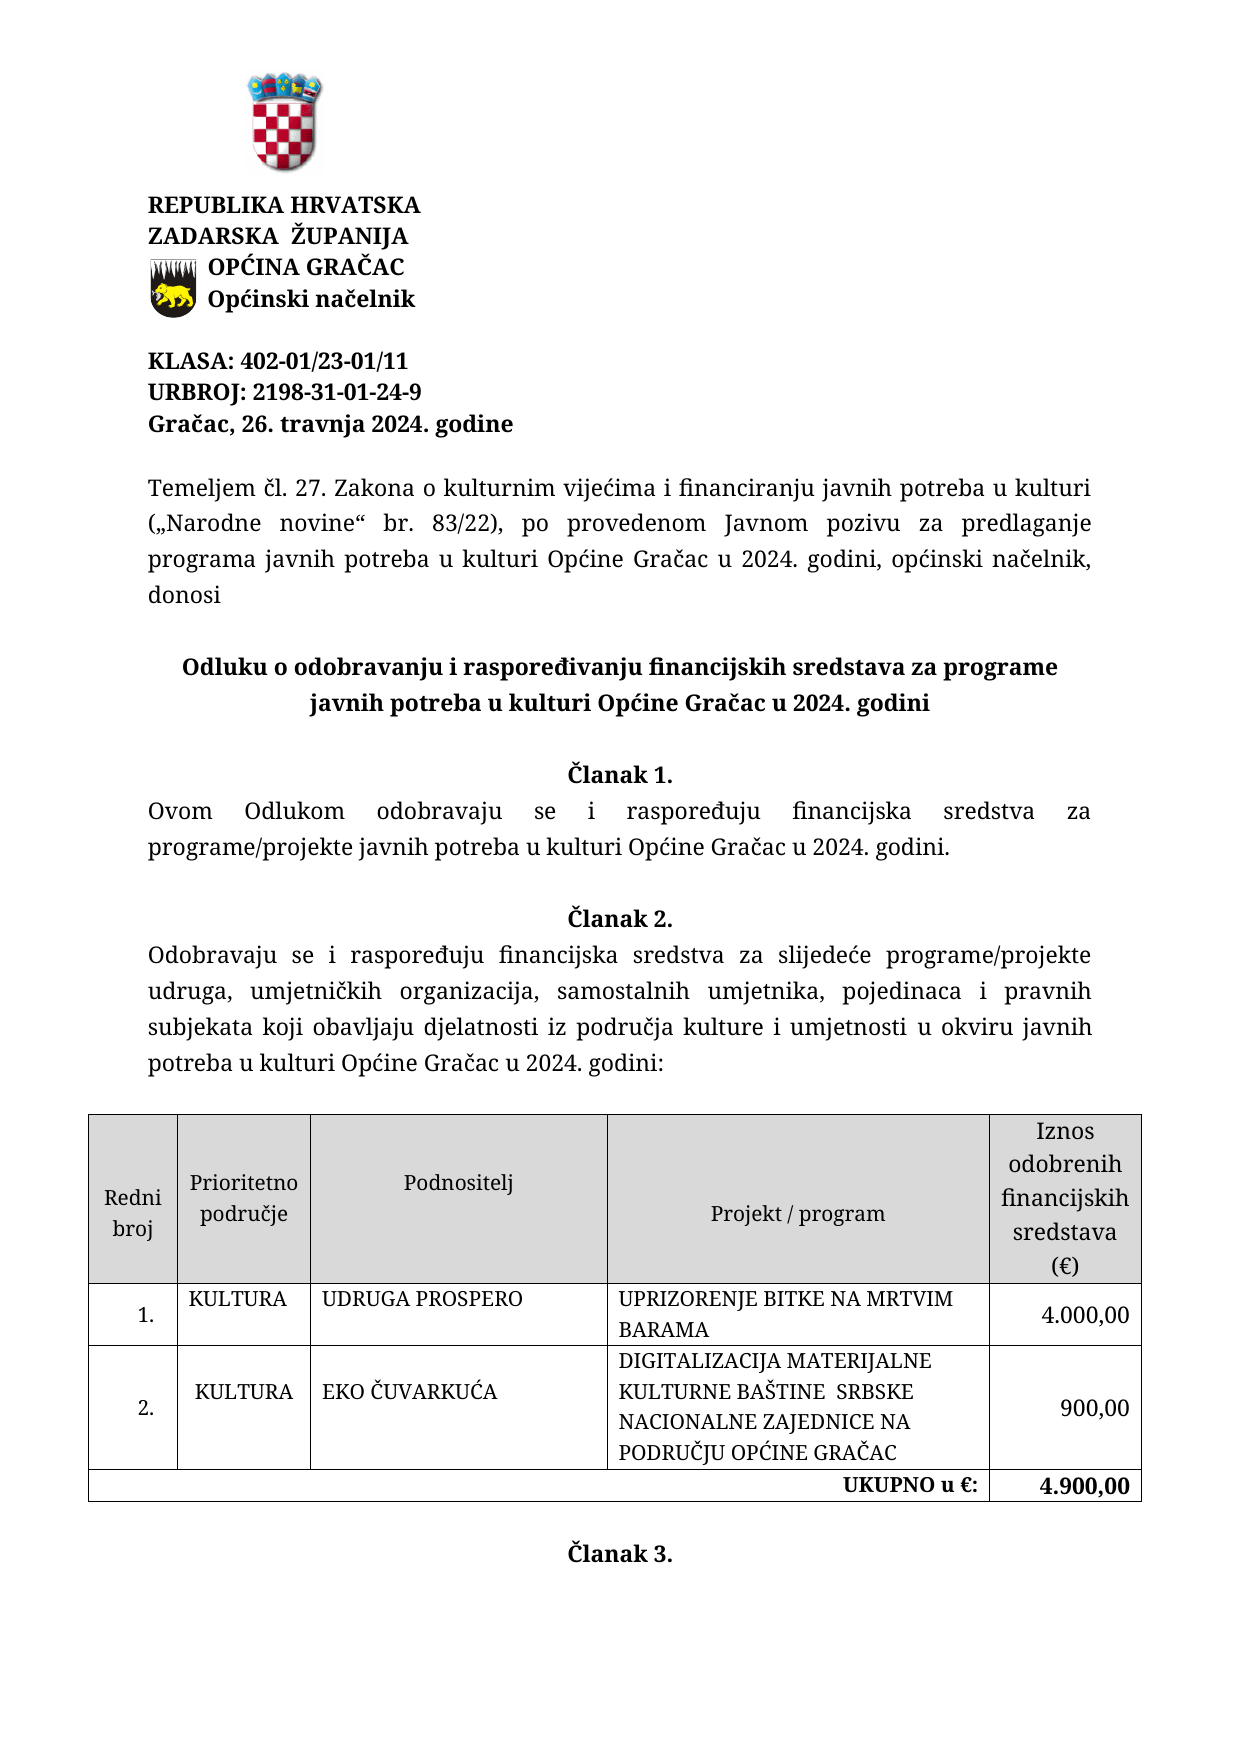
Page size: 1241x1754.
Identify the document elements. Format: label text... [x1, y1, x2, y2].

table_header Projekt / program [608, 1115, 989, 1283]
text Članak 2. [148, 903, 1093, 934]
text Općinski načelnik [189, 283, 1093, 314]
table_cell DIGITALIZACIJA MATERIJALNE KULTURNE BAŠTINE SRBSKE NACIONALNE ZAJEDNICE NA PODRUČJU OPĆINE GRAČAC [608, 1346, 989, 1469]
text Odluku o odobravanju i raspoređivanju financijskih sredstava za programe javnih potreba u kulturi Općine Gračac u 2024. godini [148, 651, 1093, 718]
text Odobravaju se i raspoređuju financijska sredstva za slijedeće programe/projekte udruga, umjetničkih organizacija, samostalnih umjetnika, pojedinaca i pravnih subjekata koji obavljaju djelatnosti iz područja kulture i umjetnosti u okviru javnih potreba u kulturi Općine Gračac u 2024. godini: [148, 939, 1093, 1078]
text Članak 3. [148, 1538, 1093, 1569]
text REPUBLIKA HRVATSKA [148, 189, 1093, 220]
picture [244, 69, 325, 175]
table_cell KULTURA [178, 1346, 310, 1469]
text URBROJ: 2198-31-01-24-9 [148, 376, 1093, 408]
text KLASA: 402-01/23-01/11 [148, 345, 1093, 376]
table_header Redni broj [89, 1115, 177, 1283]
table_header Prioritetno područje [178, 1115, 310, 1283]
table_cell 4.900,00 [990, 1470, 1141, 1501]
text OPĆINA GRAČAC [148, 251, 1093, 283]
table_cell 4.000,00 [990, 1284, 1141, 1345]
text Temeljem čl. 27. Zakona o kulturnim vijećima i financiranju javnih potreba u kulturi („Narodne novine“ br. 83/22), po provedenom Javnom pozivu za predlaganje programa javnih potreba u kulturi Općine Gračac u 2024. godini, općinski načelnik, donosi [148, 471, 1093, 611]
table_cell UPRIZORENJE BITKE NA MRTVIM BARAMA [608, 1284, 989, 1345]
table_cell EKO ČUVARKUĆA [311, 1346, 607, 1469]
table_cell KULTURA [178, 1284, 310, 1345]
table_cell UDRUGA PROSPERO [311, 1284, 607, 1345]
text Ovom Odlukom odobravaju se i raspoređuju financijska sredstva za programe/projekte javnih potreba u kulturi Općine Gračac u 2024. godini. [148, 795, 1093, 862]
table_header Podnositelj [311, 1115, 607, 1283]
text ZADARSKA ŽUPANIJA [148, 220, 1093, 251]
table_header Iznos odobrenih financijskih sredstava (€) [990, 1115, 1141, 1283]
table_cell [89, 1284, 177, 1345]
text Članak 1. [148, 759, 1093, 790]
text Gračac, 26. travnja 2024. godine [148, 408, 1093, 439]
table_cell [89, 1346, 177, 1469]
table_cell 900,00 [990, 1346, 1141, 1469]
table_cell UKUPNO u €: [89, 1470, 989, 1501]
